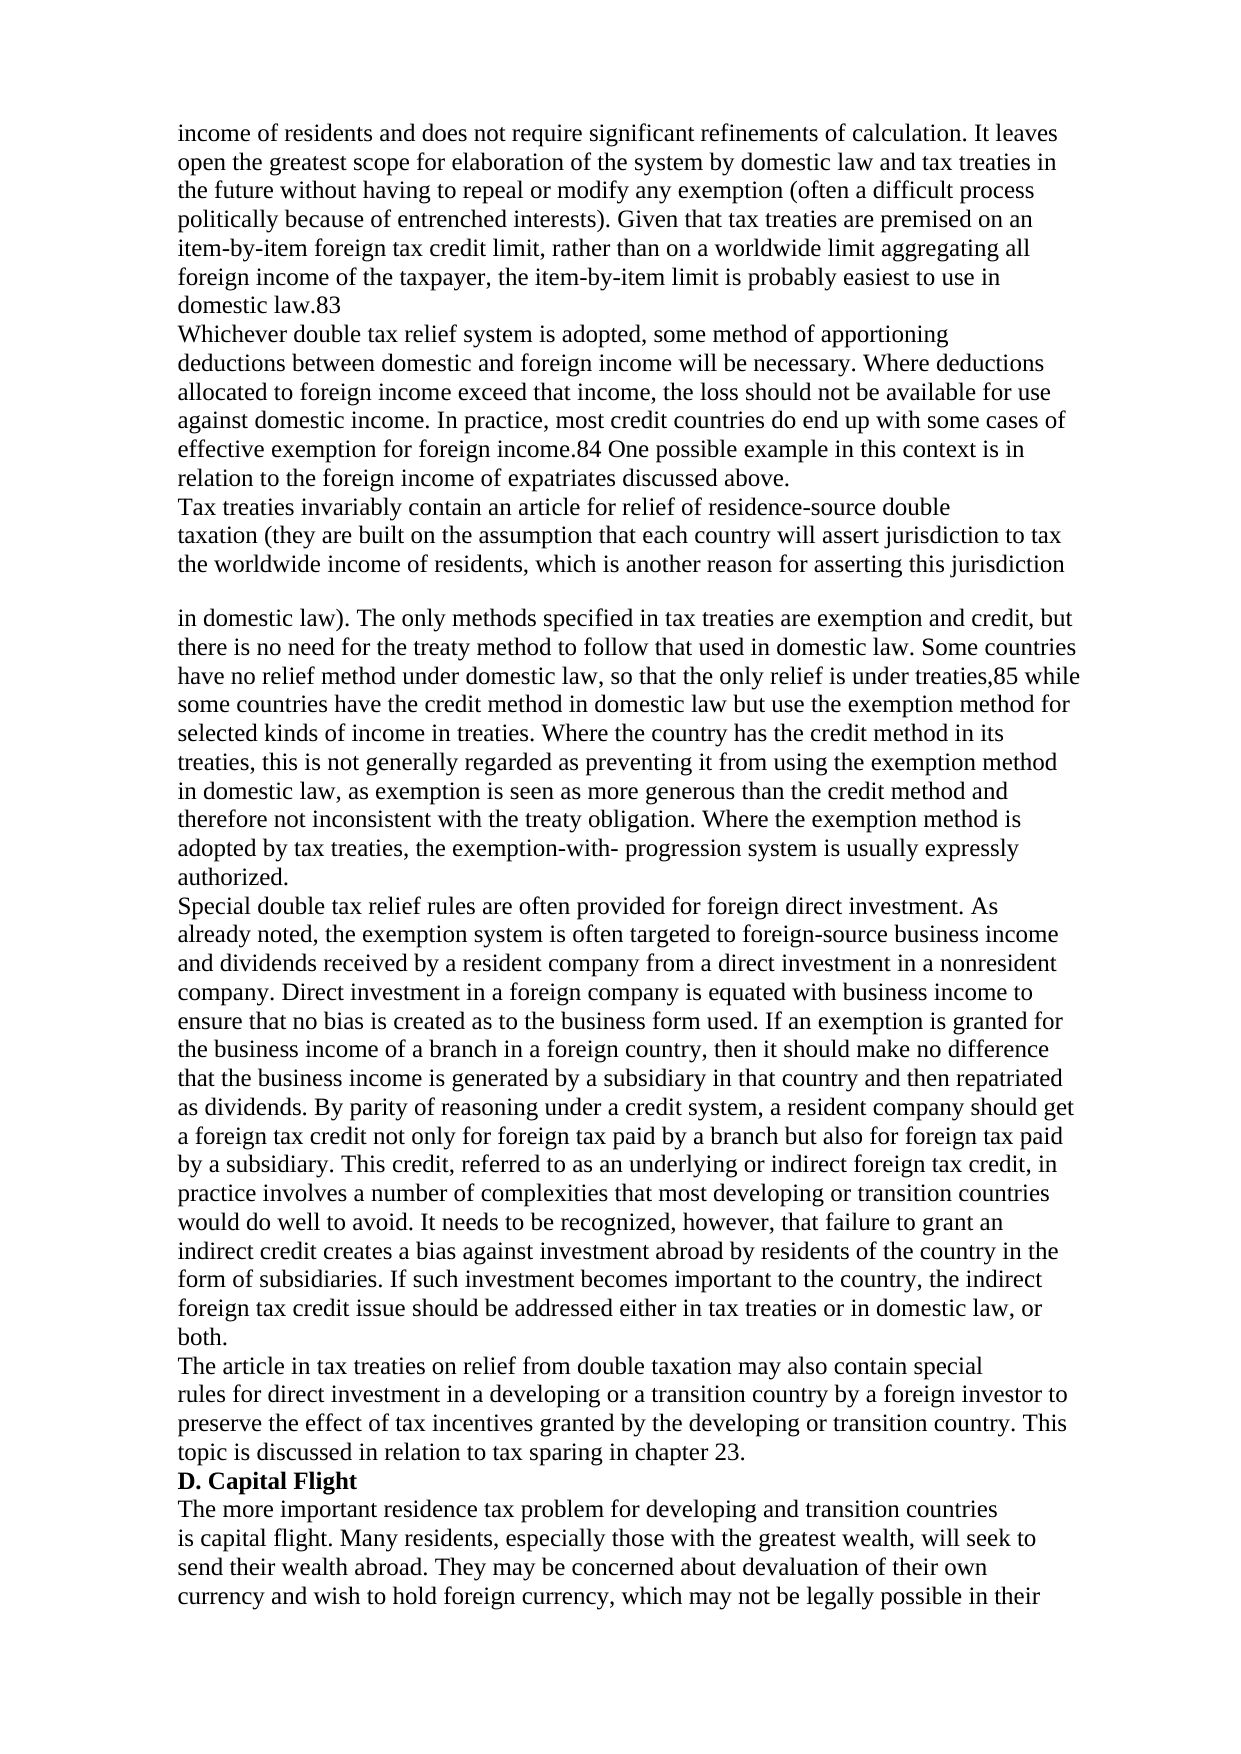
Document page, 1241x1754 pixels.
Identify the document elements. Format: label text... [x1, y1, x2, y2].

text against domestic income. In practice, most credit countries do end up with some cases of [177, 406, 1152, 434]
text treaties, this is not generally regarded as preventing it from using the exemption method [177, 747, 1152, 776]
text foreign income of the taxpayer, the item-by-item limit is probably easiest to use in [177, 262, 1152, 291]
text send their wealth abroad. They may be concerned about devaluation of their own [177, 1552, 1152, 1581]
text both. [177, 1322, 1152, 1351]
text item-by-item foreign tax credit limit, rather than on a worldwide limit aggregating all [177, 233, 1152, 262]
text already noted, the exemption system is often targeted to foreign-source business income [177, 919, 1152, 948]
text politically because of entrenched interests). Given that tax treaties are premised on an [177, 204, 1152, 233]
text Whichever double tax relief system is adopted, some method of apportioning [177, 319, 1152, 348]
text the worldwide income of residents, which is another reason for asserting this jurisdiction [177, 549, 1152, 578]
text adopted by tax treaties, the exemption-with- progression system is usually expressly [177, 833, 1152, 862]
text preserve the effect of tax incentives granted by the developing or transition country. This [177, 1408, 1152, 1437]
text The more important residence tax problem for developing and transition countries [177, 1494, 1152, 1523]
text D. Capital Flight [177, 1466, 1152, 1494]
text rules for direct investment in a developing or a transition country by a foreign investor to [177, 1379, 1152, 1408]
text some countries have the credit method in domestic law but use the exemption method for [177, 689, 1152, 718]
text in domestic law, as exemption is seen as more generous than the credit method and [177, 776, 1152, 804]
text a foreign tax credit not only for foreign tax paid by a branch but also for foreign tax paid [177, 1121, 1152, 1149]
text indirect credit creates a bias against investment abroad by residents of the country in the [177, 1236, 1152, 1264]
text ensure that no bias is created as to the business form used. If an exemption is granted for [177, 1006, 1152, 1034]
text domestic law.83 [177, 291, 1152, 319]
text as dividends. By parity of reasoning under a credit system, a resident company should get [177, 1092, 1152, 1121]
text therefore not inconsistent with the treaty obligation. Where the exemption method is [177, 804, 1152, 833]
text taxation (they are built on the assumption that each country will assert jurisdiction to tax [177, 521, 1152, 549]
text foreign tax credit issue should be addressed either in tax treaties or in domestic law, or [177, 1293, 1152, 1322]
text allocated to foreign income exceed that income, the loss should not be available for use [177, 377, 1152, 406]
text that the business income is generated by a subsidiary in that country and then repatriated [177, 1063, 1152, 1092]
text income of residents and does not require significant refinements of calculation. It leaves [177, 118, 1152, 147]
text effective exemption for foreign income.84 One possible example in this context is in [177, 434, 1152, 463]
text selected kinds of income in treaties. Where the country has the credit method in its [177, 718, 1152, 747]
text open the greatest scope for elaboration of the system by domestic law and tax treaties in [177, 147, 1152, 176]
text deductions between domestic and foreign income will be necessary. Where deductions [177, 348, 1152, 377]
text would do well to avoid. It needs to be recognized, however, that failure to grant an [177, 1207, 1152, 1236]
text the future without having to repeal or modify any exemption (often a difficult process [177, 176, 1152, 204]
text the business income of a branch in a foreign country, then it should make no difference [177, 1034, 1152, 1063]
text practice involves a number of complexities that most developing or transition countries [177, 1178, 1152, 1207]
text Tax treaties invariably contain an article for relief of residence-source double [177, 492, 1152, 521]
text relation to the foreign income of expatriates discussed above. [177, 463, 1152, 492]
text company. Direct investment in a foreign company is equated with business income to [177, 977, 1152, 1006]
text have no relief method under domestic law, so that the only relief is under treaties,85 while [177, 661, 1152, 689]
text form of subsidiaries. If such investment becomes important to the country, the indirect [177, 1264, 1152, 1293]
text Special double tax relief rules are often provided for foreign direct investment. As [177, 891, 1152, 919]
text The article in tax treaties on relief from double taxation may also contain special [177, 1351, 1152, 1379]
text and dividends received by a resident company from a direct investment in a nonresident [177, 948, 1152, 977]
text topic is discussed in relation to tax sparing in chapter 23. [177, 1437, 1152, 1466]
text is capital flight. Many residents, especially those with the greatest wealth, will seek to [177, 1523, 1152, 1552]
text by a subsidiary. This credit, referred to as an underlying or indirect foreign tax credit, in [177, 1149, 1152, 1178]
text authorized. [177, 862, 1152, 891]
text currency and wish to hold foreign currency, which may not be legally possible in their [177, 1581, 1152, 1609]
text there is no need for the treaty method to follow that used in domestic law. Some countries [177, 632, 1152, 661]
text in domestic law). The only methods specified in tax treaties are exemption and credit, but [177, 603, 1152, 632]
